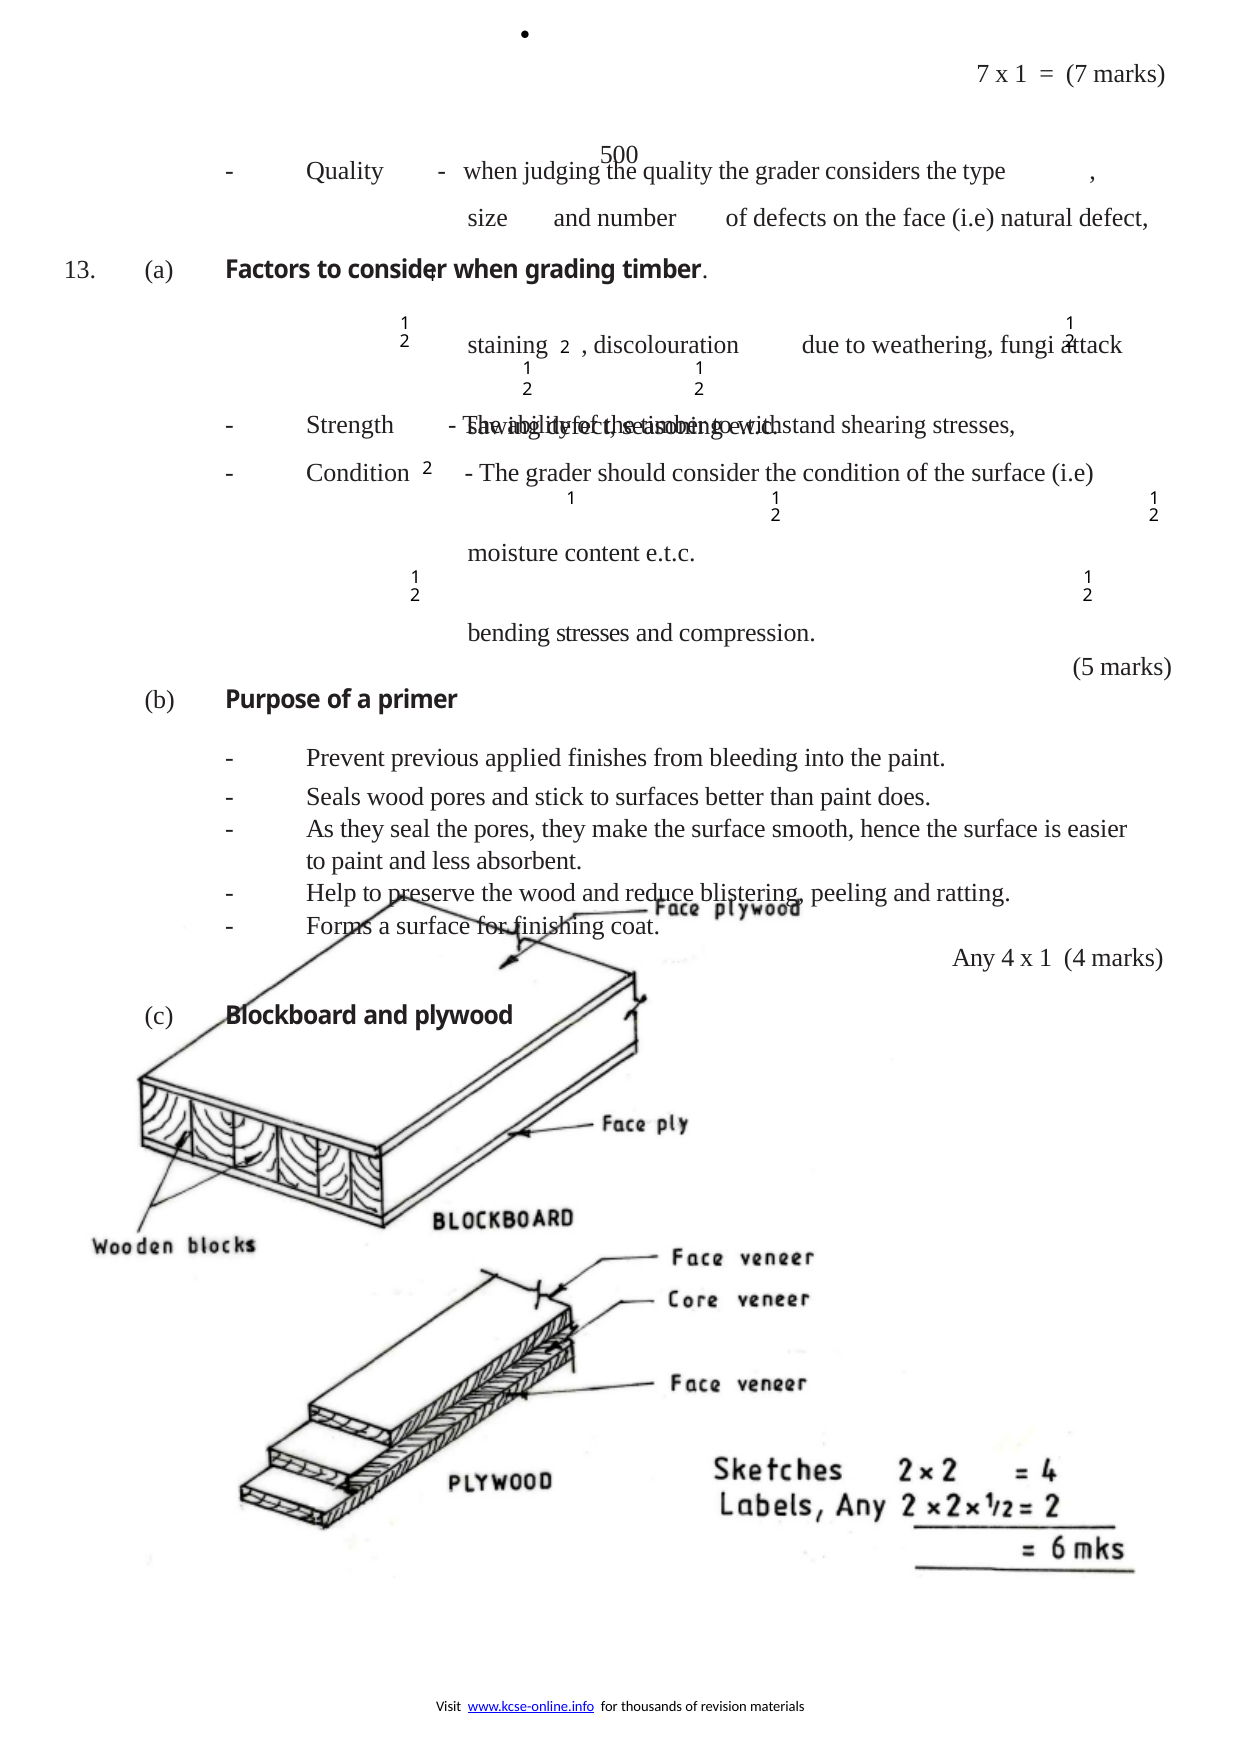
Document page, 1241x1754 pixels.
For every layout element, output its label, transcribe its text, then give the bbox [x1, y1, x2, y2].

text bending stresses and compression. [34, 605, 1240, 650]
text 2 2 [34, 381, 1240, 398]
text 1 1 1 [34, 491, 1240, 508]
text  [34, 27, 1240, 47]
text 500 [34, 116, 1240, 176]
picture [81, 1037, 1142, 1580]
text (c) Blockboard and plywood [34, 973, 1240, 1037]
text 1 1 [34, 351, 1240, 381]
text moisture content e.t.c. [34, 526, 1240, 570]
text 1 1 [34, 570, 1240, 587]
text - Help to preserve the wood and reduce blistering, peeling and ratting. [34, 876, 1240, 908]
text - Condition 2 - The grader should consider the condition of the surface (i.e) [34, 443, 1240, 491]
text - Seals wood pores and stick to surfaces better than paint does. [34, 779, 1240, 811]
text 2 2 [34, 333, 1240, 351]
text 2 2 [34, 587, 1240, 605]
text - Prevent previous applied finishes from bleeding into the paint. [34, 714, 1240, 779]
text 2 2 [34, 508, 1240, 526]
text Any 4 x 1 (4 marks) [34, 941, 1240, 973]
text sawing defect, seasoning e.t.c. [34, 398, 1240, 443]
text (5 marks) [34, 650, 1240, 682]
text 1 1 [34, 314, 1240, 333]
text - Forms a surface for finishing coat. [34, 908, 1240, 941]
text 13. (a) Factors to consider when grading timber. [34, 232, 1240, 289]
text to paint and less absorbent. [34, 844, 1240, 876]
text (b) Purpose of a primer [34, 682, 1240, 714]
text 7 x 1 = (7 marks) [34, 47, 1240, 91]
text - As they seal the pores, they make the surface smooth, hence the surface is easier [34, 811, 1240, 844]
